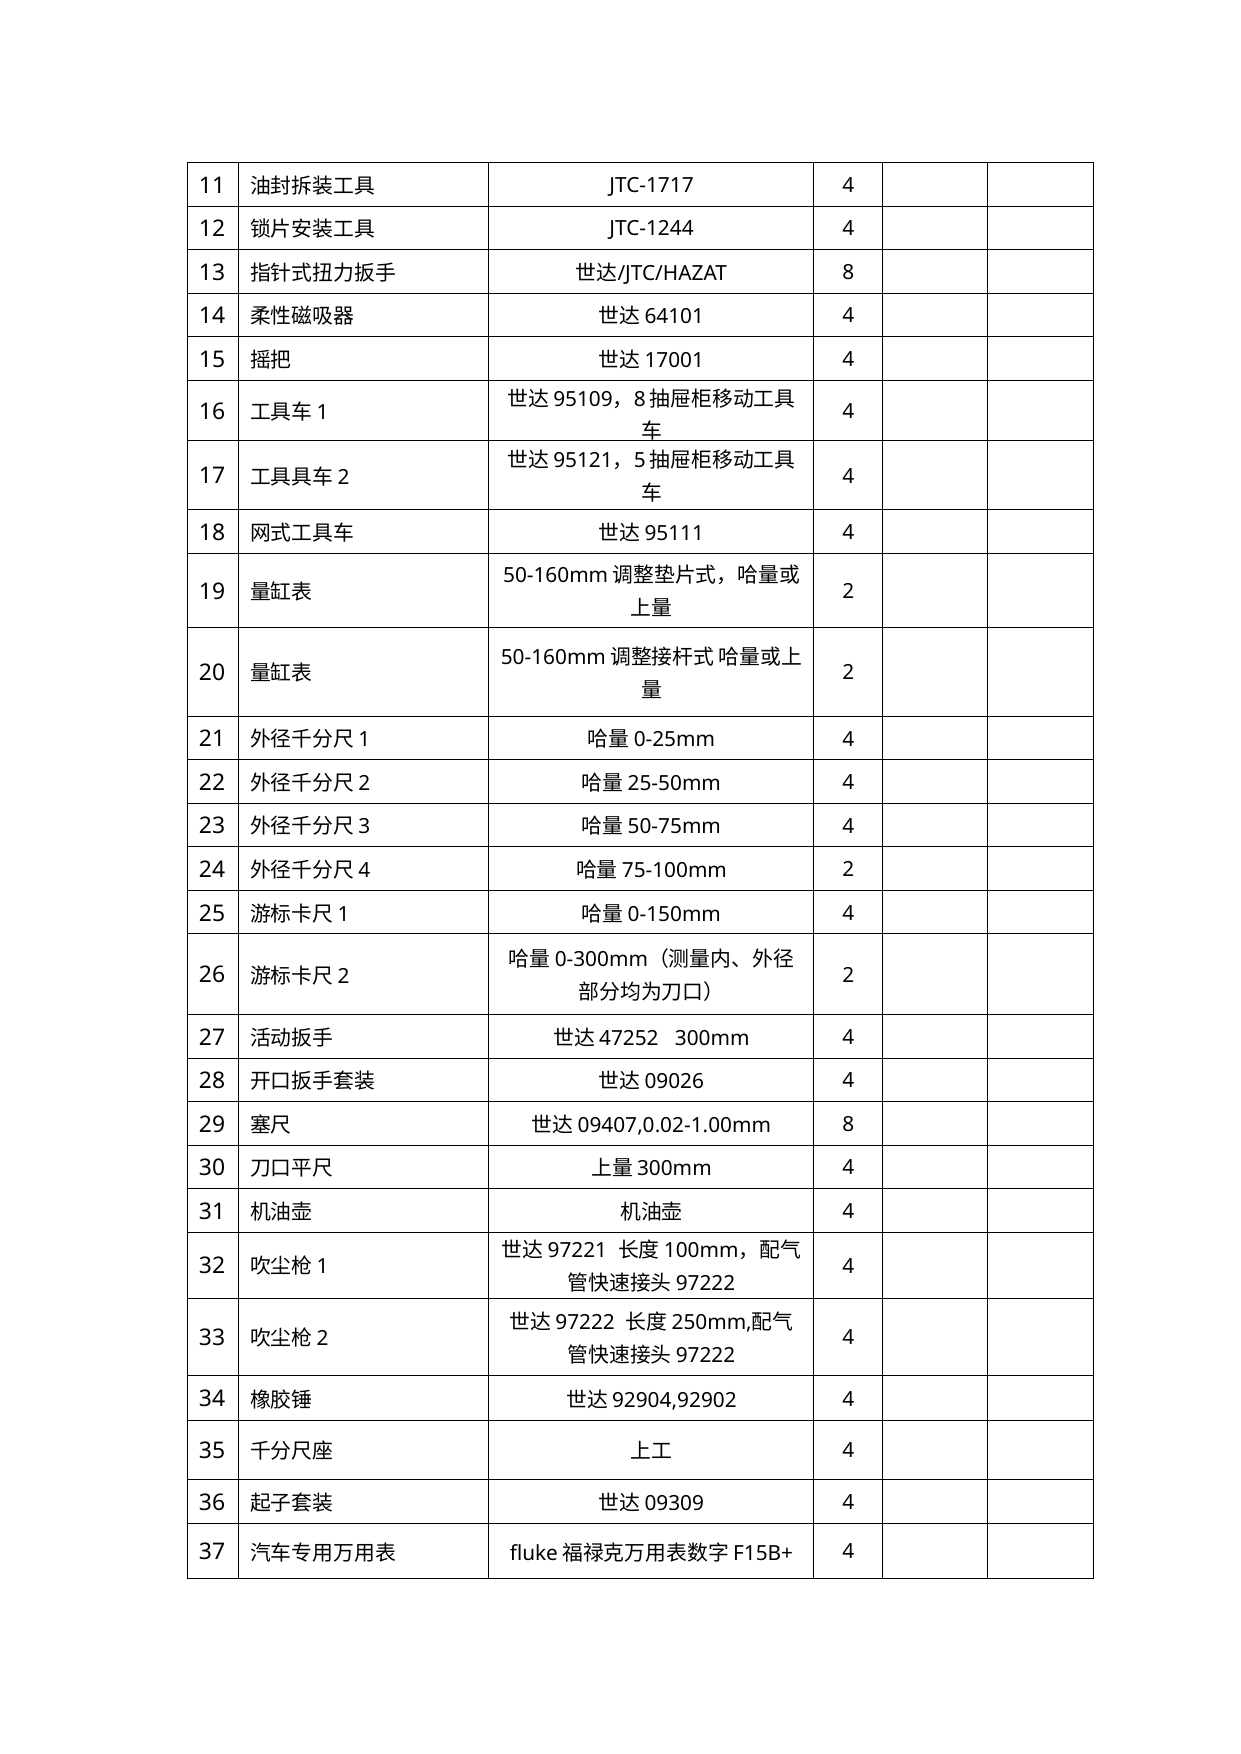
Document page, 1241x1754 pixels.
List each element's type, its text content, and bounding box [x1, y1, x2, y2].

table_cell [988, 1189, 1093, 1232]
table_cell [883, 510, 987, 553]
table_cell 2 [814, 847, 882, 890]
table_cell [883, 381, 987, 440]
table_cell 24 [188, 847, 238, 890]
table_cell [988, 1015, 1093, 1057]
table_cell 世达47252 300mm [489, 1015, 813, 1057]
table_cell 11 [188, 163, 238, 206]
table_cell 22 [188, 760, 238, 803]
table_cell 36 [188, 1480, 238, 1523]
table_cell 4 [814, 1146, 882, 1188]
table_cell fluke福禄克万用表数字F15B+ [489, 1524, 813, 1578]
table_cell 机油壶 [239, 1189, 488, 1232]
table_cell [883, 1059, 987, 1101]
table_cell [883, 760, 987, 803]
table_cell 2 [814, 934, 882, 1014]
table_cell [988, 1376, 1093, 1420]
table_cell 外径千分尺4 [239, 847, 488, 890]
table_cell 世达97222 长度250mm,配气管快速接头97222 [489, 1299, 813, 1375]
table_cell 21 [188, 717, 238, 759]
table_cell 起子套装 [239, 1480, 488, 1523]
table_cell [988, 717, 1093, 759]
table_cell 开口扳手套装 [239, 1059, 488, 1101]
table_cell [988, 804, 1093, 846]
table_cell 4 [814, 163, 882, 206]
table_cell 14 [188, 294, 238, 336]
table_cell 世达92904,92902 [489, 1376, 813, 1420]
table_cell 4 [814, 1524, 882, 1578]
table_cell 4 [814, 294, 882, 336]
table_cell 16 [188, 381, 238, 440]
table_cell 世达09026 [489, 1059, 813, 1101]
table_cell 哈量25-50mm [489, 760, 813, 803]
table_cell 刀口平尺 [239, 1146, 488, 1188]
table_cell [988, 891, 1093, 933]
table_cell 世达09407,0.02-1.00mm [489, 1102, 813, 1144]
table_cell 哈量0-150mm [489, 891, 813, 933]
table_cell 31 [188, 1189, 238, 1232]
table_cell [883, 1480, 987, 1523]
table_cell 4 [814, 510, 882, 553]
table_cell 32 [188, 1233, 238, 1297]
table_cell 千分尺座 [239, 1421, 488, 1478]
table_cell [988, 554, 1093, 627]
table_cell 29 [188, 1102, 238, 1144]
table_cell 4 [814, 1059, 882, 1101]
table_cell JTC-1717 [489, 163, 813, 206]
table_cell 锁片安装工具 [239, 207, 488, 249]
table_cell [988, 294, 1093, 336]
table_cell 世达95111 [489, 510, 813, 553]
table_cell [883, 1299, 987, 1375]
table_cell 2 [814, 554, 882, 627]
table_cell [988, 441, 1093, 509]
table_cell [883, 934, 987, 1014]
table_cell 世达17001 [489, 337, 813, 380]
table_cell 世达/JTC/HAZAT [489, 250, 813, 293]
table_cell 摇把 [239, 337, 488, 380]
table_cell 汽车专用万用表 [239, 1524, 488, 1578]
table_cell 哈量0-300mm（测量内、外径部分均为刀口） [489, 934, 813, 1014]
table_cell 4 [814, 760, 882, 803]
table_cell [883, 891, 987, 933]
table_cell 量缸表 [239, 554, 488, 627]
table_cell 37 [188, 1524, 238, 1578]
table_cell 20 [188, 628, 238, 716]
table_cell 4 [814, 1015, 882, 1057]
table_cell [883, 804, 987, 846]
table_cell [988, 1233, 1093, 1297]
table_cell [883, 717, 987, 759]
table_cell [988, 1480, 1093, 1523]
table_cell 23 [188, 804, 238, 846]
table_cell [988, 760, 1093, 803]
table_cell 4 [814, 891, 882, 933]
table_cell 哈量75-100mm [489, 847, 813, 890]
table_cell [883, 1102, 987, 1144]
table_cell 世达95109，8抽屉柜移动工具车 [489, 381, 813, 440]
table_cell [883, 554, 987, 627]
table_cell 橡胶锤 [239, 1376, 488, 1420]
table_cell 游标卡尺2 [239, 934, 488, 1014]
table_cell 27 [188, 1015, 238, 1057]
table_cell 柔性磁吸器 [239, 294, 488, 336]
table_cell 4 [814, 1233, 882, 1297]
table_cell 2 [814, 628, 882, 716]
table_cell 17 [188, 441, 238, 509]
table_cell 12 [188, 207, 238, 249]
table_cell 量缸表 [239, 628, 488, 716]
table_cell [988, 163, 1093, 206]
table_cell 18 [188, 510, 238, 553]
table_cell [883, 294, 987, 336]
table_cell 世达09309 [489, 1480, 813, 1523]
table_cell 上量300mm [489, 1146, 813, 1188]
table_cell [988, 250, 1093, 293]
table_cell [988, 381, 1093, 440]
table_cell 50-160mm调整垫片式，哈量或上量 [489, 554, 813, 627]
table_cell [883, 250, 987, 293]
table_cell 活动扳手 [239, 1015, 488, 1057]
table_cell 工具具车2 [239, 441, 488, 509]
table_cell 游标卡尺1 [239, 891, 488, 933]
table_cell [988, 1421, 1093, 1478]
table_cell [988, 1059, 1093, 1101]
table_cell [883, 1233, 987, 1297]
table_cell 26 [188, 934, 238, 1014]
table_cell 4 [814, 441, 882, 509]
table_cell 35 [188, 1421, 238, 1478]
table_cell 工具车1 [239, 381, 488, 440]
table_cell 15 [188, 337, 238, 380]
table_cell 4 [814, 1421, 882, 1478]
table_cell [988, 510, 1093, 553]
table_cell 8 [814, 250, 882, 293]
table_cell 外径千分尺2 [239, 760, 488, 803]
table_cell [988, 1146, 1093, 1188]
table_cell [883, 1015, 987, 1057]
table_cell 4 [814, 207, 882, 249]
table_cell [988, 628, 1093, 716]
table_cell 哈量0-25mm [489, 717, 813, 759]
table_cell 指针式扭力扳手 [239, 250, 488, 293]
table_cell 油封拆装工具 [239, 163, 488, 206]
table_cell [883, 441, 987, 509]
table_cell 34 [188, 1376, 238, 1420]
table_cell 机油壶 [489, 1189, 813, 1232]
table_cell 外径千分尺1 [239, 717, 488, 759]
table_cell 4 [814, 1299, 882, 1375]
table_cell 4 [814, 337, 882, 380]
table_cell [988, 934, 1093, 1014]
table_cell 4 [814, 1189, 882, 1232]
table_cell [883, 1376, 987, 1420]
table_cell [883, 1421, 987, 1478]
table_cell 4 [814, 1480, 882, 1523]
table_cell [988, 207, 1093, 249]
table_cell 哈量50-75mm [489, 804, 813, 846]
table_cell [883, 1189, 987, 1232]
table_cell 4 [814, 1376, 882, 1420]
table_cell 28 [188, 1059, 238, 1101]
table_cell [883, 337, 987, 380]
table_cell [883, 1146, 987, 1188]
table_cell 上工 [489, 1421, 813, 1478]
table_cell 30 [188, 1146, 238, 1188]
table_cell [883, 628, 987, 716]
table_cell 吹尘枪1 [239, 1233, 488, 1297]
table_cell 世达97221 长度100mm，配气管快速接头97222 [489, 1233, 813, 1297]
table_cell 50-160mm调整接杆式 哈量或上量 [489, 628, 813, 716]
table_cell [988, 337, 1093, 380]
table_cell JTC-1244 [489, 207, 813, 249]
table_cell [883, 207, 987, 249]
table_cell 网式工具车 [239, 510, 488, 553]
table_cell 8 [814, 1102, 882, 1144]
table_cell 世达95121，5抽屉柜移动工具车 [489, 441, 813, 509]
table_cell 33 [188, 1299, 238, 1375]
table_cell 世达64101 [489, 294, 813, 336]
table_cell 4 [814, 717, 882, 759]
table_cell [988, 1524, 1093, 1578]
table_cell [988, 847, 1093, 890]
table_cell 外径千分尺3 [239, 804, 488, 846]
table_cell 19 [188, 554, 238, 627]
table_cell 4 [814, 804, 882, 846]
table_cell [988, 1299, 1093, 1375]
table_cell 4 [814, 381, 882, 440]
table_cell [883, 1524, 987, 1578]
table_cell 吹尘枪2 [239, 1299, 488, 1375]
table_cell [883, 163, 987, 206]
table_cell [883, 847, 987, 890]
table_cell [988, 1102, 1093, 1144]
table_cell 塞尺 [239, 1102, 488, 1144]
table_cell 25 [188, 891, 238, 933]
table_cell 13 [188, 250, 238, 293]
